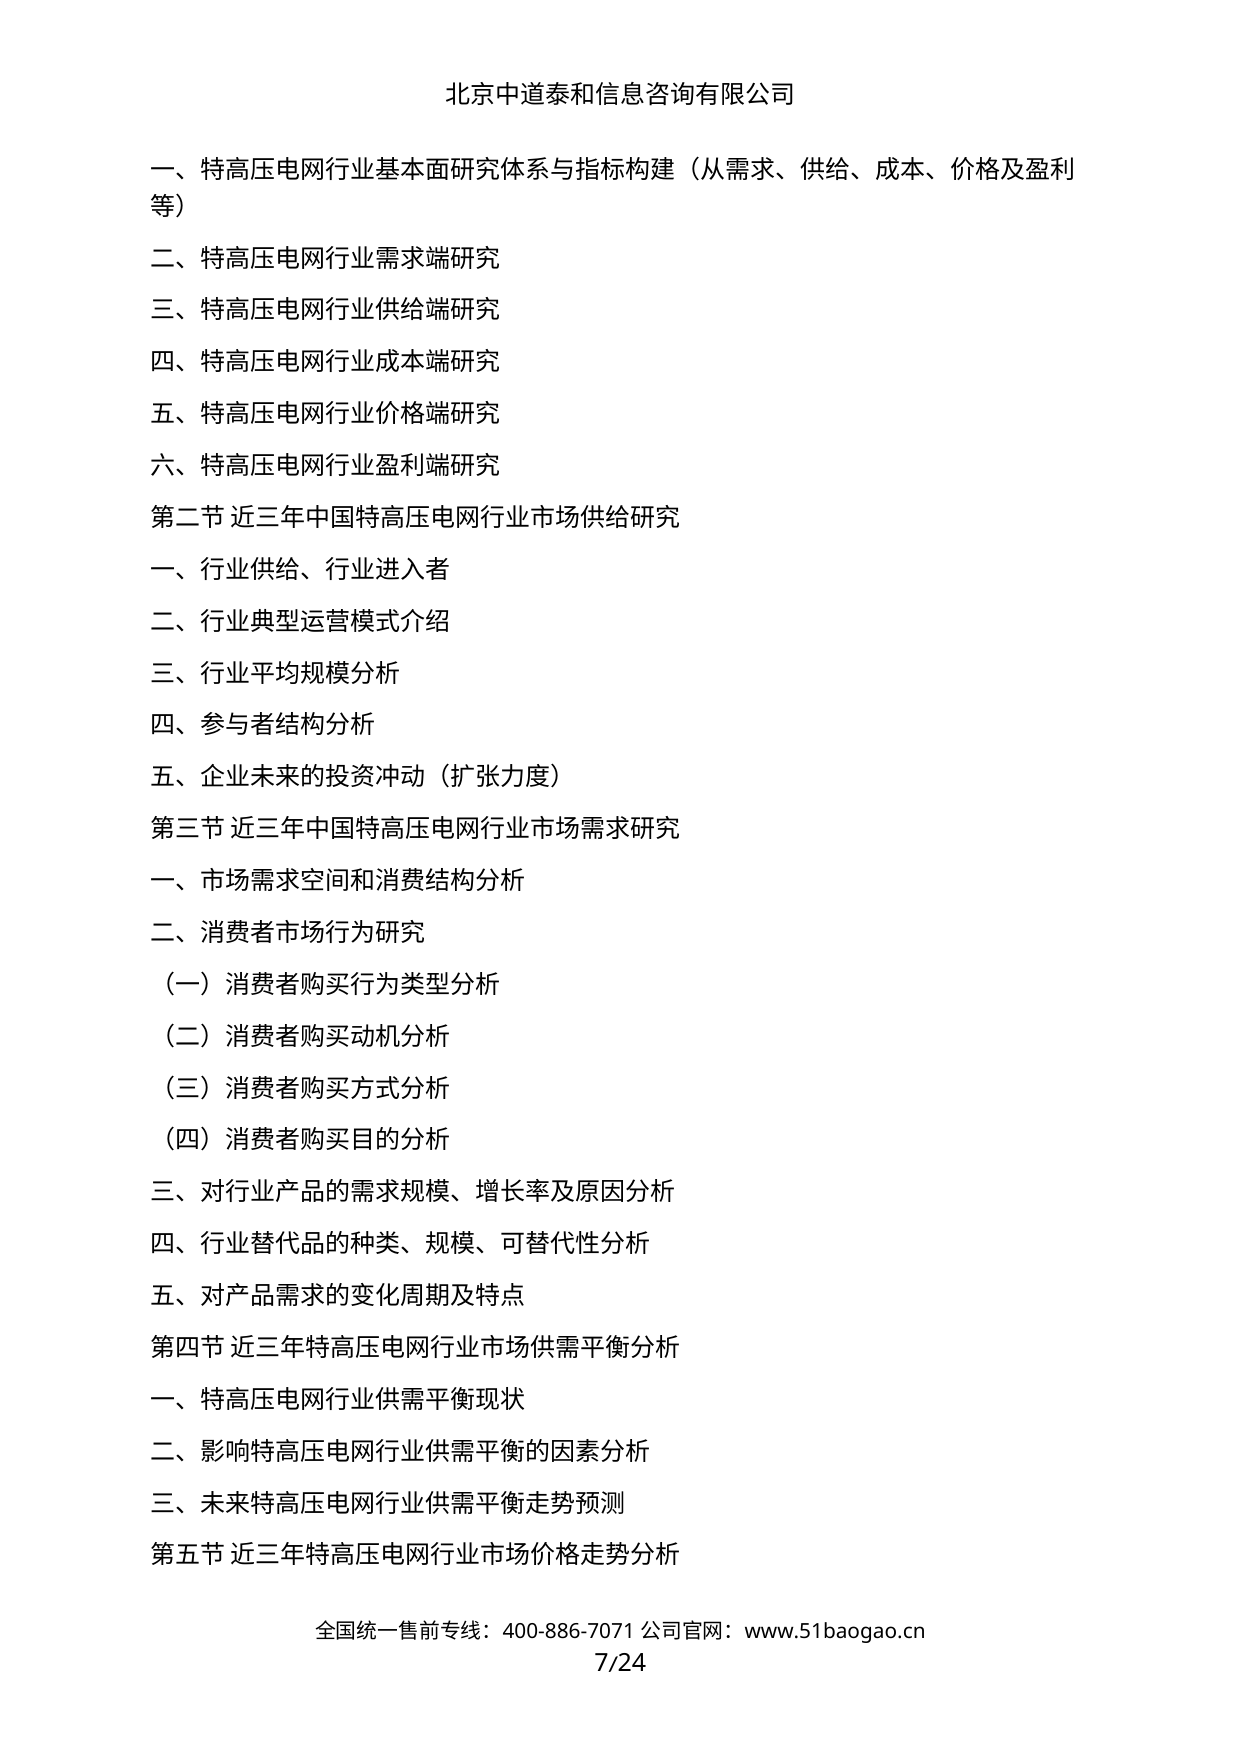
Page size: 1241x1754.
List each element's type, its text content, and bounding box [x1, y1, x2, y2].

text 五、对产品需求的变化周期及特点 [150, 1276, 1090, 1312]
text 三、特高压电网行业供给端研究 [150, 290, 1090, 326]
text 四、参与者结构分析 [150, 705, 1090, 741]
text （三）消费者购买方式分析 [150, 1068, 1090, 1104]
text 三、未来特高压电网行业供需平衡走势预测 [150, 1483, 1090, 1519]
text 六、特高压电网行业盈利端研究 [150, 446, 1090, 482]
text （四）消费者购买目的分析 [150, 1120, 1090, 1156]
text 一、特高压电网行业供需平衡现状 [150, 1379, 1090, 1416]
text 二、特高压电网行业需求端研究 [150, 238, 1090, 274]
text 五、特高压电网行业价格端研究 [150, 394, 1090, 430]
text 二、消费者市场行为研究 [150, 912, 1090, 949]
text 第五节 近三年特高压电网行业市场价格走势分析 [150, 1535, 1090, 1571]
text （二）消费者购买动机分析 [150, 1016, 1090, 1052]
text 第四节 近三年特高压电网行业市场供需平衡分析 [150, 1327, 1090, 1364]
text 一、行业供给、行业进入者 [150, 549, 1090, 586]
text （一）消费者购买行为类型分析 [150, 964, 1090, 1001]
text 一、特高压电网行业基本面研究体系与指标构建（从需求、供给、成本、价格及盈利等） [150, 150, 1090, 222]
text 四、特高压电网行业成本端研究 [150, 342, 1090, 378]
text 第二节 近三年中国特高压电网行业市场供给研究 [150, 497, 1090, 534]
text 第三节 近三年中国特高压电网行业市场需求研究 [150, 809, 1090, 845]
text 二、行业典型运营模式介绍 [150, 601, 1090, 637]
text 二、影响特高压电网行业供需平衡的因素分析 [150, 1431, 1090, 1467]
text 四、行业替代品的种类、规模、可替代性分析 [150, 1224, 1090, 1260]
text 三、行业平均规模分析 [150, 653, 1090, 689]
text 一、市场需求空间和消费结构分析 [150, 861, 1090, 897]
text 三、对行业产品的需求规模、增长率及原因分析 [150, 1172, 1090, 1208]
text 五、企业未来的投资冲动（扩张力度） [150, 757, 1090, 793]
